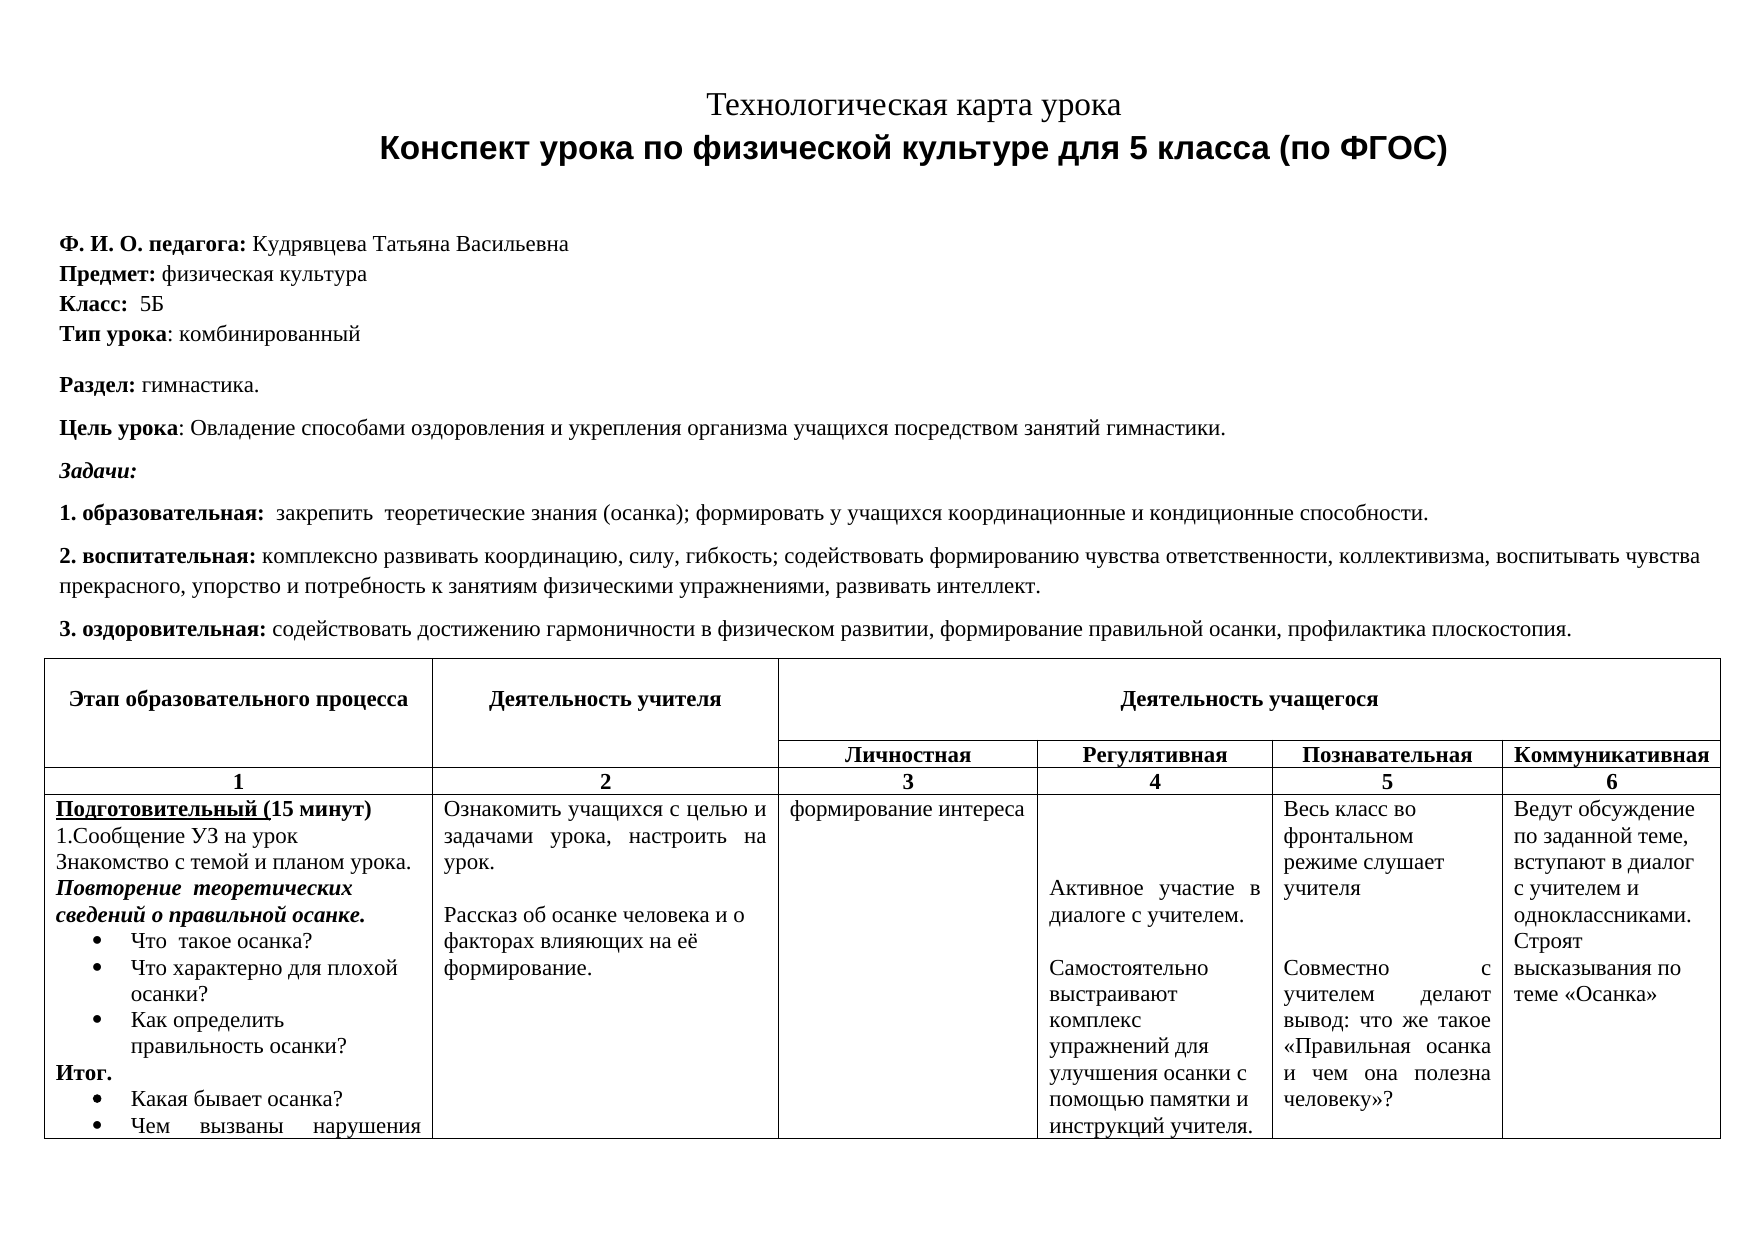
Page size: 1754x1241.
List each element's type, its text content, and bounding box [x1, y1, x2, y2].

table_cell Познавательная [1273, 741, 1502, 767]
table_cell Регулятивная [1038, 741, 1272, 767]
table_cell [433, 795, 778, 1138]
table_header Деятельность учащегося [779, 659, 1720, 739]
text 2. воспитательная: комплексно развивать координацию, силу, гибкость; содействовать формированию чувства ответственности, коллективизма, воспитывать чувства прекрасного, упорство и потребность к занятиям физическими упражнениями, развивать интеллект. [59, 542, 1709, 599]
table_cell 4 [1038, 768, 1272, 794]
text Раздел: гимнастика. [59, 371, 1709, 398]
title Технологическая карта урока Конспект урока по физической культуре для 5 класса (по ФГОС) [118, 84, 1709, 167]
table_cell 1 [45, 768, 432, 794]
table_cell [779, 795, 1037, 1138]
table_cell 2 [433, 768, 778, 794]
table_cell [45, 795, 432, 1138]
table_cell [1273, 795, 1502, 1138]
table_header Этап образовательного процесса [45, 659, 432, 767]
text Цель урока: Овладение способами оздоровления и укрепления организма учащихся посредством занятий гимнастики. [59, 414, 1709, 440]
text Задачи: [59, 457, 1709, 483]
text Ф. И. О. педагога: Кудрявцева Татьяна Васильевна Предмет: физическая культура Класс: 5Б Тип урока: комбинированный [59, 230, 1709, 347]
text 1. образовательная: закрепить теоретические знания (осанка); формировать у учащихся координационные и кондиционные способности. [59, 499, 1709, 526]
table_cell Личностная [779, 741, 1037, 767]
text 3. оздоровительная: содействовать достижению гармоничности в физическом развитии, формирование правильной осанки, профилактика плоскостопия. [59, 615, 1709, 641]
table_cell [1038, 795, 1272, 1138]
table_cell 6 [1503, 768, 1720, 794]
table_cell 3 [779, 768, 1037, 794]
table_header Деятельность учителя [433, 659, 778, 767]
table_cell Коммуникативная [1503, 741, 1720, 767]
table_cell 5 [1273, 768, 1502, 794]
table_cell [1503, 795, 1720, 1138]
